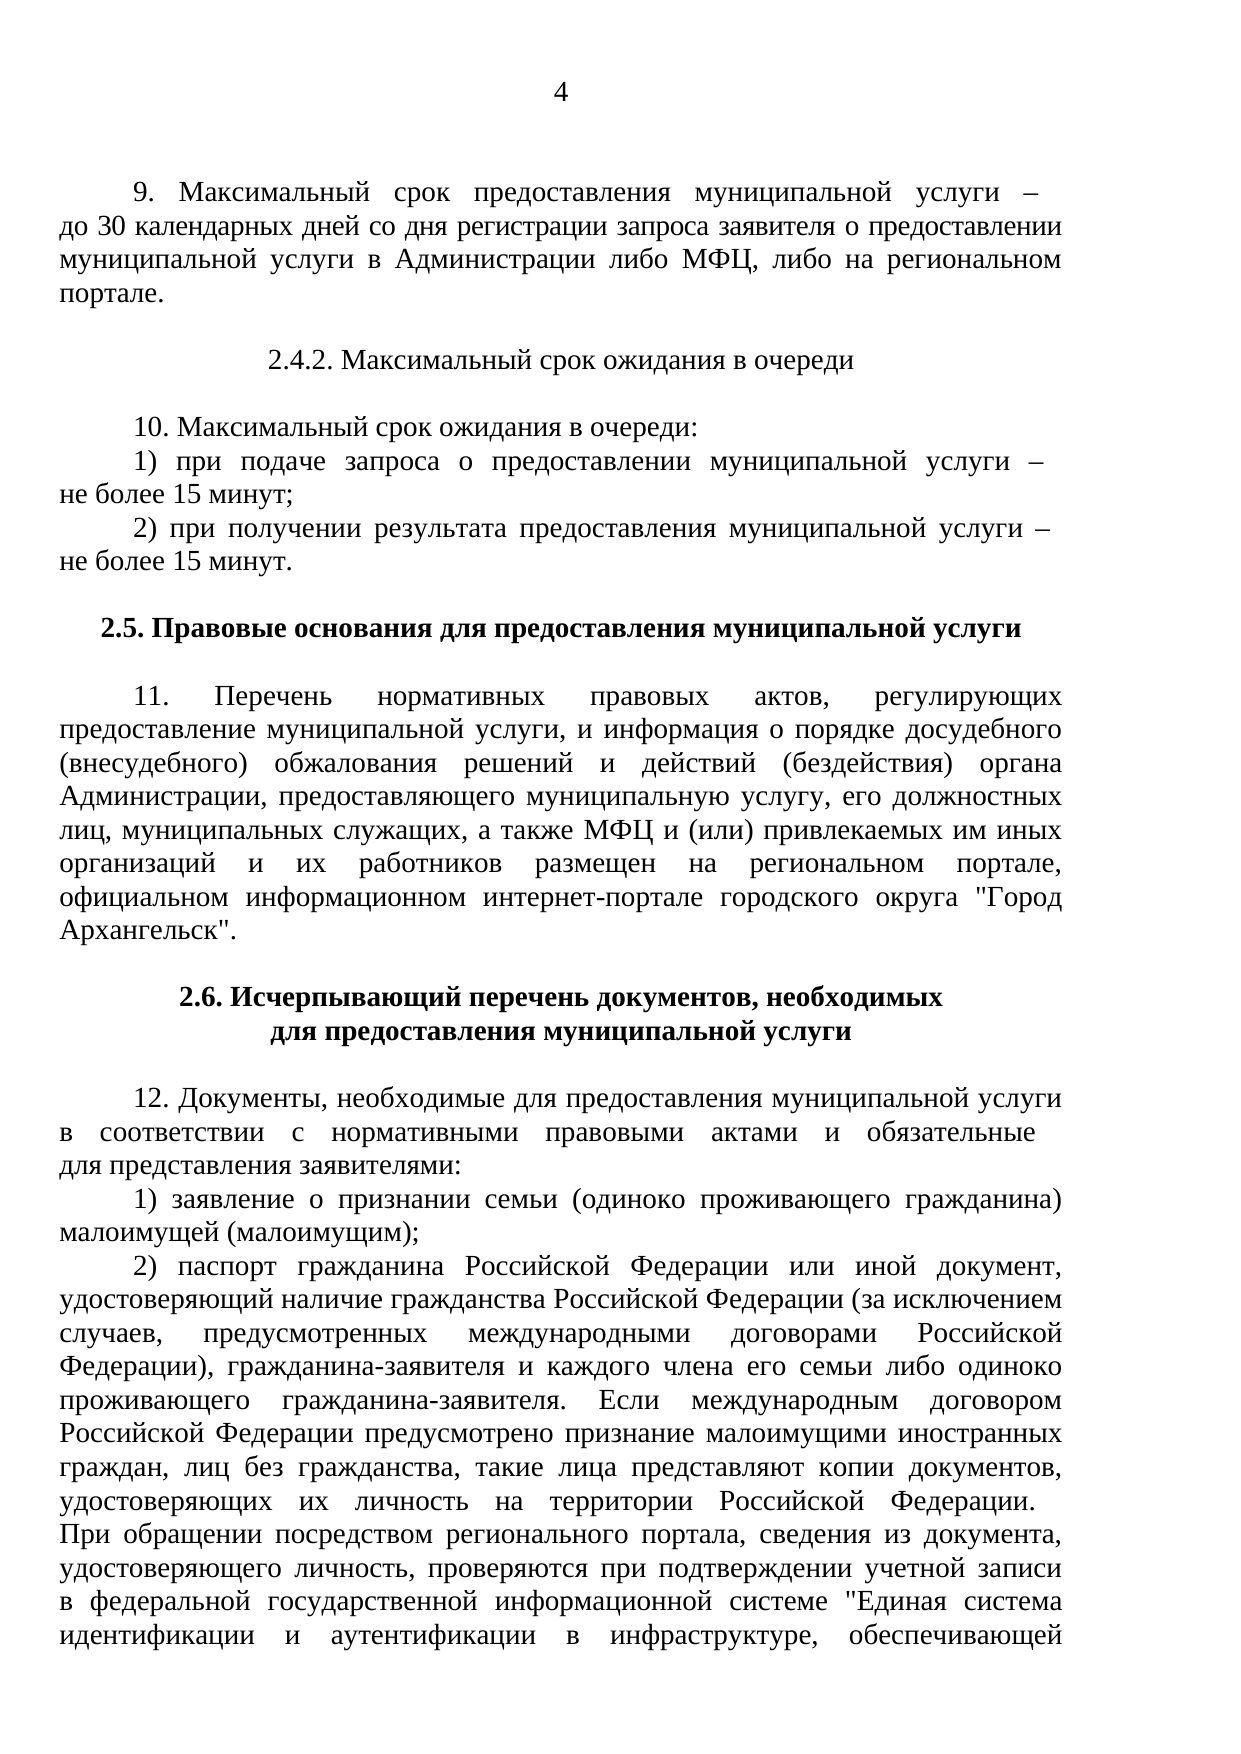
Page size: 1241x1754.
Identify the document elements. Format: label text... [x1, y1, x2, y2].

text 10. Максимальный срок ожидания в очереди: [59, 409, 1063, 443]
text 9. Максимальный срок предоставления муниципальной услуги – до 30 календарных дней со дня регистрации запроса заявителя о предоставлении муниципальной услуги в Администрации либо МФЦ, либо на региональном портале. [59, 174, 1063, 309]
text 2) при получении результата предоставления муниципальной услуги – не более 15 минут. [59, 510, 1063, 577]
text 11. Перечень нормативных правовых актов, регулирующих предоставление муниципальной услуги, и информация о порядке досудебного (внесудебного) обжалования решений и действий (бездействия) органа Администрации, предоставляющего муниципальную услугу, его должностных лиц, муниципальных служащих, а также МФЦ и (или) привлекаемых им иных организаций и их работников размещен на региональном портале, официальном информационном интернет-портале городского округа "Город Архангельск". [59, 678, 1063, 946]
text для предоставления муниципальной услуги [59, 1013, 1063, 1047]
text 1) заявление о признании семьи (одиноко проживающего гражданина) малоимущей (малоимущим); [59, 1181, 1063, 1248]
text 2.4.2. Максимальный срок ожидания в очереди [59, 342, 1063, 376]
text 2.6. Исчерпывающий перечень документов, необходимых [59, 979, 1063, 1013]
text 12. Документы, необходимые для предоставления муниципальной услуги в соответствии с нормативными правовыми актами и обязательные для представления заявителями: [59, 1080, 1063, 1181]
text 2.5. Правовые основания для предоставления муниципальной услуги [59, 611, 1063, 644]
text 1) при подаче запроса о предоставлении муниципальной услуги – не более 15 минут; [59, 443, 1063, 510]
